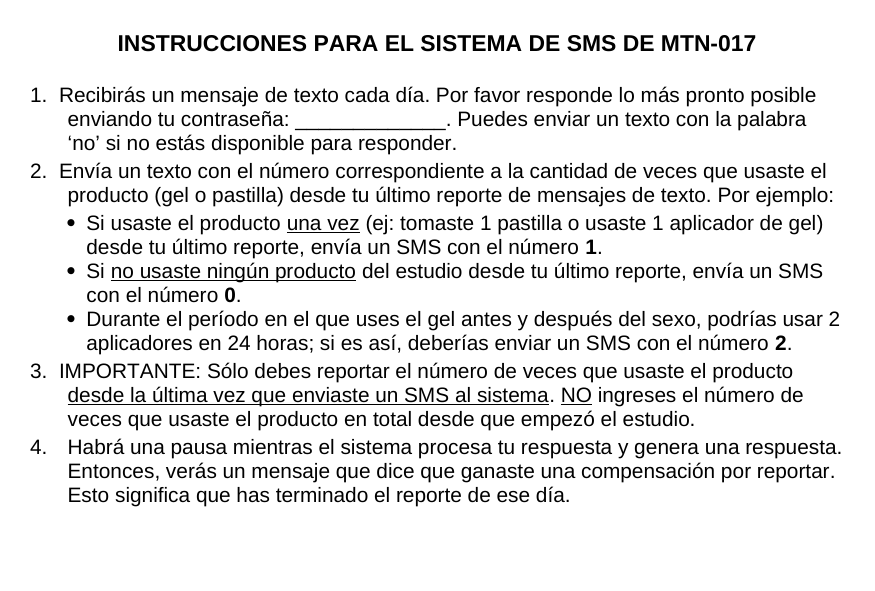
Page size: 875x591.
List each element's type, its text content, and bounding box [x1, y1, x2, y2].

list Durante el período en el que uses el gel antes y después del sexo, podrías usar 2 aplicadores en 24 horas; si es así, deberías enviar un SMS con el número 2. [67, 307, 844, 355]
list Si no usaste ningún producto del estudio desde tu último reporte, envía un SMS con el número 0. [67, 259, 844, 307]
text 2. Envía un texto con el número correspondiente a la cantidad de veces que usaste el producto (gel o pastilla) desde tu último reporte de mensajes de texto. Por ejemplo: [30, 159, 844, 207]
text 4. Habrá una pausa mientras el sistema procesa tu respuesta y genera una respuesta. Entonces, verás un mensaje que dice que ganaste una compensación por reportar. Esto significa que has terminado el reporte de ese día. [30, 435, 844, 507]
text 1. Recibirás un mensaje de texto cada día. Por favor responde lo más pronto posible enviando tu contraseña: _____________. Puedes enviar un texto con la palabra ‘no’ si no estás disponible para responder. [30, 83, 844, 154]
list Si usaste el producto una vez (ej: tomaste 1 pastilla o usaste 1 aplicador de gel) desde tu último reporte, envía un SMS con el número 1. [67, 211, 844, 259]
text 3. IMPORTANTE: Sólo debes reportar el número de veces que usaste el producto desde la última vez que enviaste un SMS al sistema. NO ingreses el número de veces que usaste el producto en total desde que empezó el estudio. [30, 359, 844, 431]
text INSTRUCCIONES PARA EL SISTEMA DE SMS DE MTN-017 [30, 30, 844, 56]
